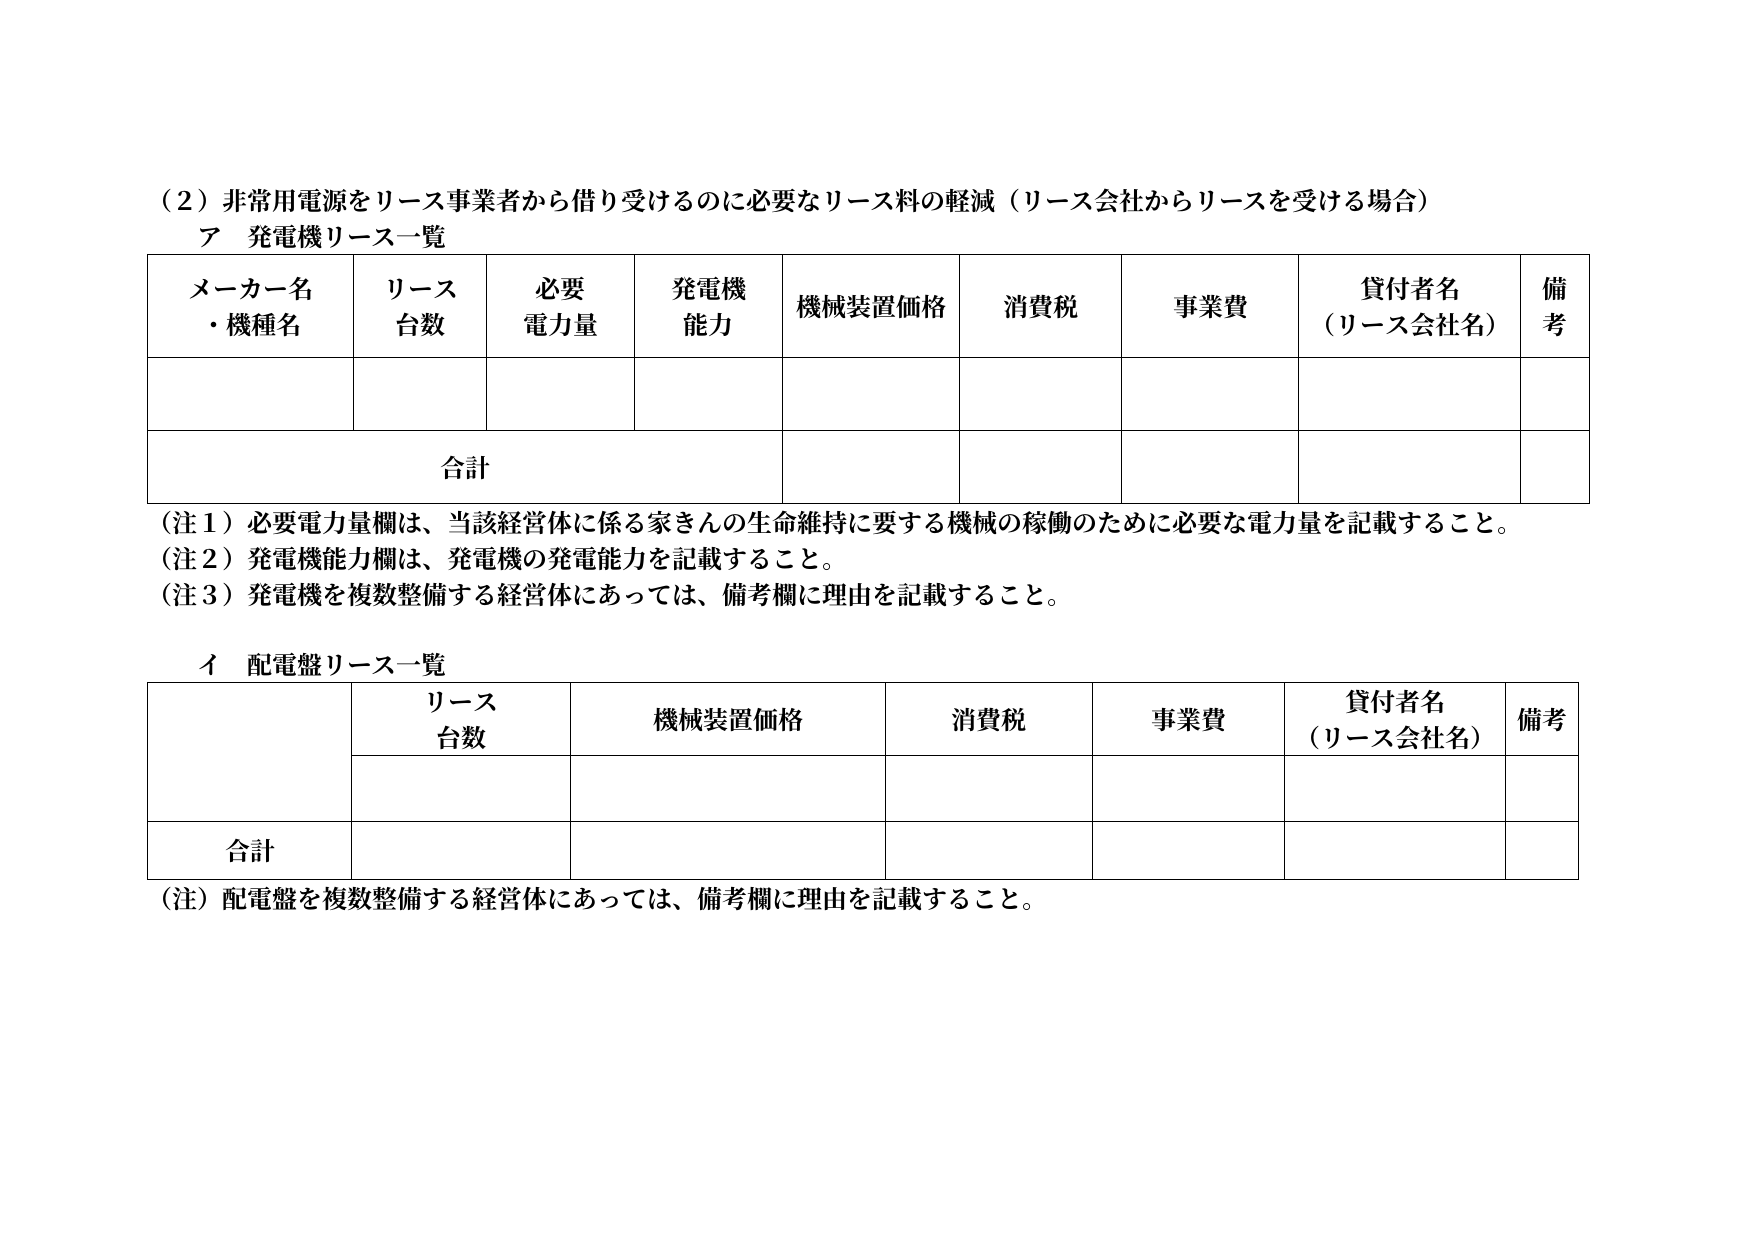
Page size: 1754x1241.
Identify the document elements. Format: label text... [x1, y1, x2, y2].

table_cell [1285, 756, 1505, 821]
table_cell [783, 431, 959, 503]
table_cell [1521, 431, 1589, 503]
table_cell [487, 358, 634, 430]
table_cell [352, 822, 570, 878]
table_cell [960, 358, 1121, 430]
table_cell [1506, 756, 1578, 821]
table_cell [886, 756, 1092, 821]
text （注）配電盤を複数整備する経営体にあっては、備考欄に理由を記載すること。 [148, 879, 1606, 916]
table_header リース 台数 [352, 683, 570, 755]
table_cell [783, 358, 959, 430]
table_cell [886, 822, 1092, 878]
table_header 事業費 [1122, 255, 1298, 357]
table_header 貸付者名 （リース会社名） [1285, 683, 1505, 755]
table_header 備考 [1521, 255, 1589, 357]
table_cell 合計 [148, 822, 351, 878]
table_cell [1506, 822, 1578, 878]
text （注３）発電機を複数整備する経営体にあっては、備考欄に理由を記載すること。 [148, 576, 1606, 612]
table_header 機械装置価格 [571, 683, 885, 755]
table_cell [352, 756, 570, 821]
table_cell [1093, 822, 1284, 878]
table_cell [1299, 431, 1520, 503]
table_cell [571, 756, 885, 821]
text イ 配電盤リース一覧 [198, 646, 1606, 682]
text （２）非常用電源をリース事業者から借り受けるのに必要なリース料の軽減（リース会社からリースを受ける場合） [148, 182, 1606, 218]
table_cell [1521, 358, 1589, 430]
table_cell [960, 431, 1121, 503]
table_header 発電機 能力 [635, 255, 782, 357]
table_header 消費税 [886, 683, 1092, 755]
table_header 備考 [1506, 683, 1578, 755]
text （注１）必要電力量欄は、当該経営体に係る家きんの生命維持に要する機械の稼働のために必要な電力量を記載すること。 [148, 504, 1606, 540]
table_header 消費税 [960, 255, 1121, 357]
table_cell [1122, 358, 1298, 430]
table_header 機械装置価格 [783, 255, 959, 357]
table_cell [571, 822, 885, 878]
table_cell [354, 358, 486, 430]
table_header 事業費 [1093, 683, 1284, 755]
table_header 貸付者名 （リース会社名） [1299, 255, 1520, 357]
table_cell [635, 358, 782, 430]
table_cell [148, 358, 353, 430]
table_header 必要 電力量 [487, 255, 634, 357]
table_header リース 台数 [354, 255, 486, 357]
text （注２）発電機能力欄は、発電機の発電能力を記載すること。 [148, 540, 1606, 576]
table_cell [1122, 431, 1298, 503]
table_header [148, 683, 351, 821]
table_cell 合計 [148, 431, 782, 503]
table_header メーカー名 ・機種名 [148, 255, 353, 357]
text ア 発電機リース一覧 [198, 218, 1606, 254]
table_cell [1285, 822, 1505, 878]
table_cell [1299, 358, 1520, 430]
table_cell [1093, 756, 1284, 821]
